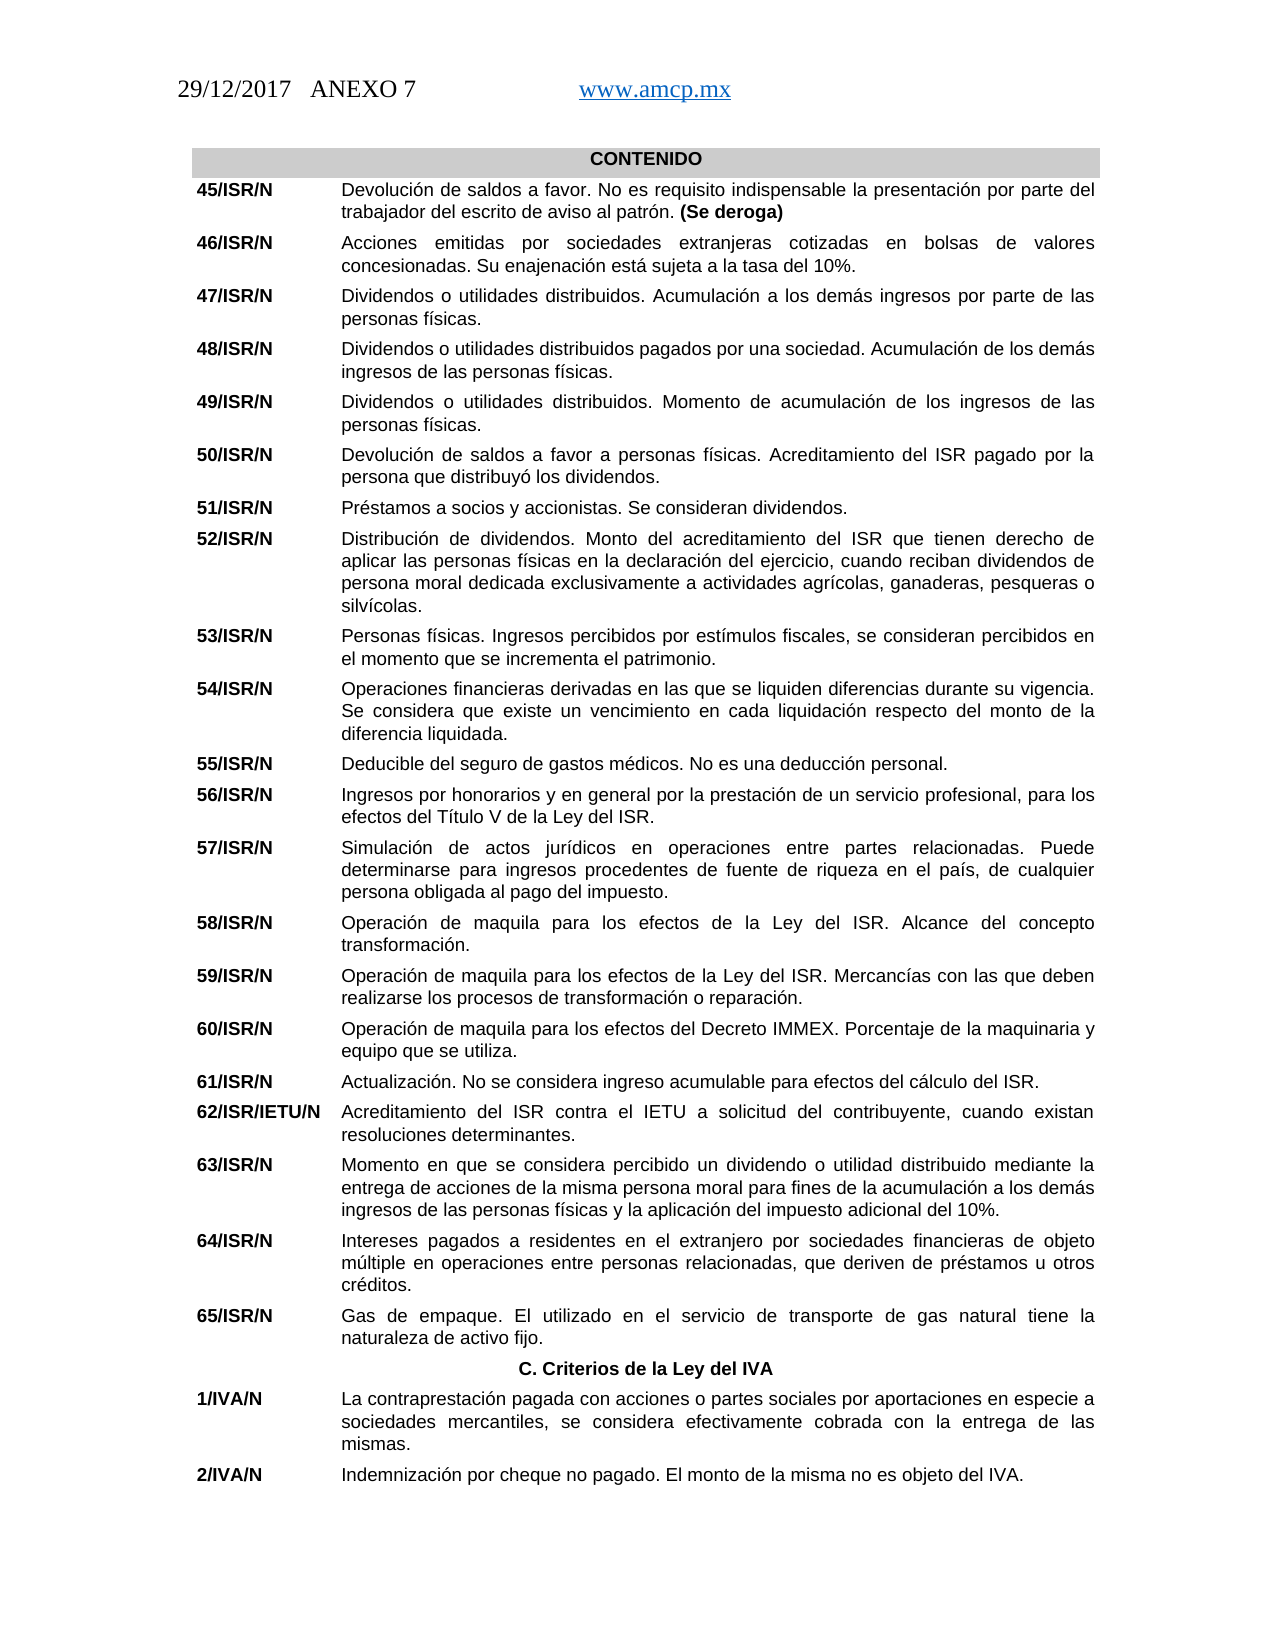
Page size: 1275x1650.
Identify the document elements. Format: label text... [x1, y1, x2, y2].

table_cell 58/ISR/N Operación de maquila para los efectos de la Ley del ISR. Alcance del concepto transformación. [192, 912, 1100, 965]
table_cell 64/ISR/N Intereses pagados a residentes en el extranjero por sociedades financieras de objeto múltiple en operaciones entre personas relacionadas, que deriven de préstamos u otros créditos. [192, 1229, 1100, 1304]
table_cell 46/ISR/N Acciones emitidas por sociedades extranjeras cotizadas en bolsas de valores concesionadas. Su enajenación está sujeta a la tasa del 10%. [192, 232, 1100, 285]
table_cell 53/ISR/N Personas físicas. Ingresos percibidos por estímulos fiscales, se consideran percibidos en el momento que se incrementa el patrimonio. [192, 625, 1100, 678]
table_cell 49/ISR/N Dividendos o utilidades distribuidos. Momento de acumulación de los ingresos de las personas físicas. [192, 391, 1100, 444]
table_cell 57/ISR/N Simulación de actos jurídicos en operaciones entre partes relacionadas. Puede determinarse para ingresos procedentes de fuente de riqueza en el país, de cualquier persona obligada al pago del impuesto. [192, 837, 1100, 912]
table_cell 2/IVA/N Indemnización por cheque no pagado. El monto de la misma no es objeto del IVA. [192, 1463, 1100, 1494]
table_cell 47/ISR/N Dividendos o utilidades distribuidos. Acumulación a los demás ingresos por parte de las personas físicas. [192, 285, 1100, 338]
table_cell 48/ISR/N Dividendos o utilidades distribuidos pagados por una sociedad. Acumulación de los demás ingresos de las personas físicas. [192, 338, 1100, 391]
table_cell 51/ISR/N Préstamos a socios y accionistas. Se consideran dividendos. [192, 497, 1100, 527]
table_cell 63/ISR/N Momento en que se considera percibido un dividendo o utilidad distribuido mediante la entrega de acciones de la misma persona moral para fines de la acumulación a los demás ingresos de las personas físicas y la aplicación del impuesto adicional del 10%. [192, 1154, 1100, 1229]
table_cell 62/ISR/IETU/N Acreditamiento del ISR contra el IETU a solicitud del contribuyente, cuando existan resoluciones determinantes. [192, 1101, 1100, 1154]
table_cell 59/ISR/N Operación de maquila para los efectos de la Ley del ISR. Mercancías con las que deben realizarse los procesos de transformación o reparación. [192, 965, 1100, 1018]
table_cell 56/ISR/N Ingresos por honorarios y en general por la prestación de un servicio profesional, para los efectos del Título V de la Ley del ISR. [192, 784, 1100, 837]
table_cell 55/ISR/N Deducible del seguro de gastos médicos. No es una deducción personal. [192, 753, 1100, 784]
table_header CONTENIDO [192, 148, 1100, 178]
table_cell 61/ISR/N Actualización. No se considera ingreso acumulable para efectos del cálculo del ISR. [192, 1071, 1100, 1101]
table_cell 52/ISR/N Distribución de dividendos. Monto del acreditamiento del ISR que tienen derecho de aplicar las personas físicas en la declaración del ejercicio, cuando reciban dividendos de persona moral dedicada exclusivamente a actividades agrícolas, ganaderas, pesqueras o silvícolas. [192, 528, 1100, 625]
table_cell 50/ISR/N Devolución de saldos a favor a personas físicas. Acreditamiento del ISR pagado por la persona que distribuyó los dividendos. [192, 444, 1100, 497]
table_cell 60/ISR/N Operación de maquila para los efectos del Decreto IMMEX. Porcentaje de la maquinaria y equipo que se utiliza. [192, 1018, 1100, 1071]
table_cell 45/ISR/N Devolución de saldos a favor. No es requisito indispensable la presentación por parte del trabajador del escrito de aviso al patrón. (Se deroga) [192, 179, 1100, 232]
table_cell C. Criterios de la Ley del IVA [192, 1358, 1100, 1388]
table_cell 54/ISR/N Operaciones financieras derivadas en las que se liquiden diferencias durante su vigencia. Se considera que existe un vencimiento en cada liquidación respecto del monto de la diferencia liquidada. [192, 678, 1100, 753]
table_cell 65/ISR/N Gas de empaque. El utilizado en el servicio de transporte de gas natural tiene la naturaleza de activo fijo. [192, 1305, 1100, 1357]
table_cell 1/IVA/N La contraprestación pagada con acciones o partes sociales por aportaciones en especie a sociedades mercantiles, se considera efectivamente cobrada con la entrega de las mismas. [192, 1388, 1100, 1463]
